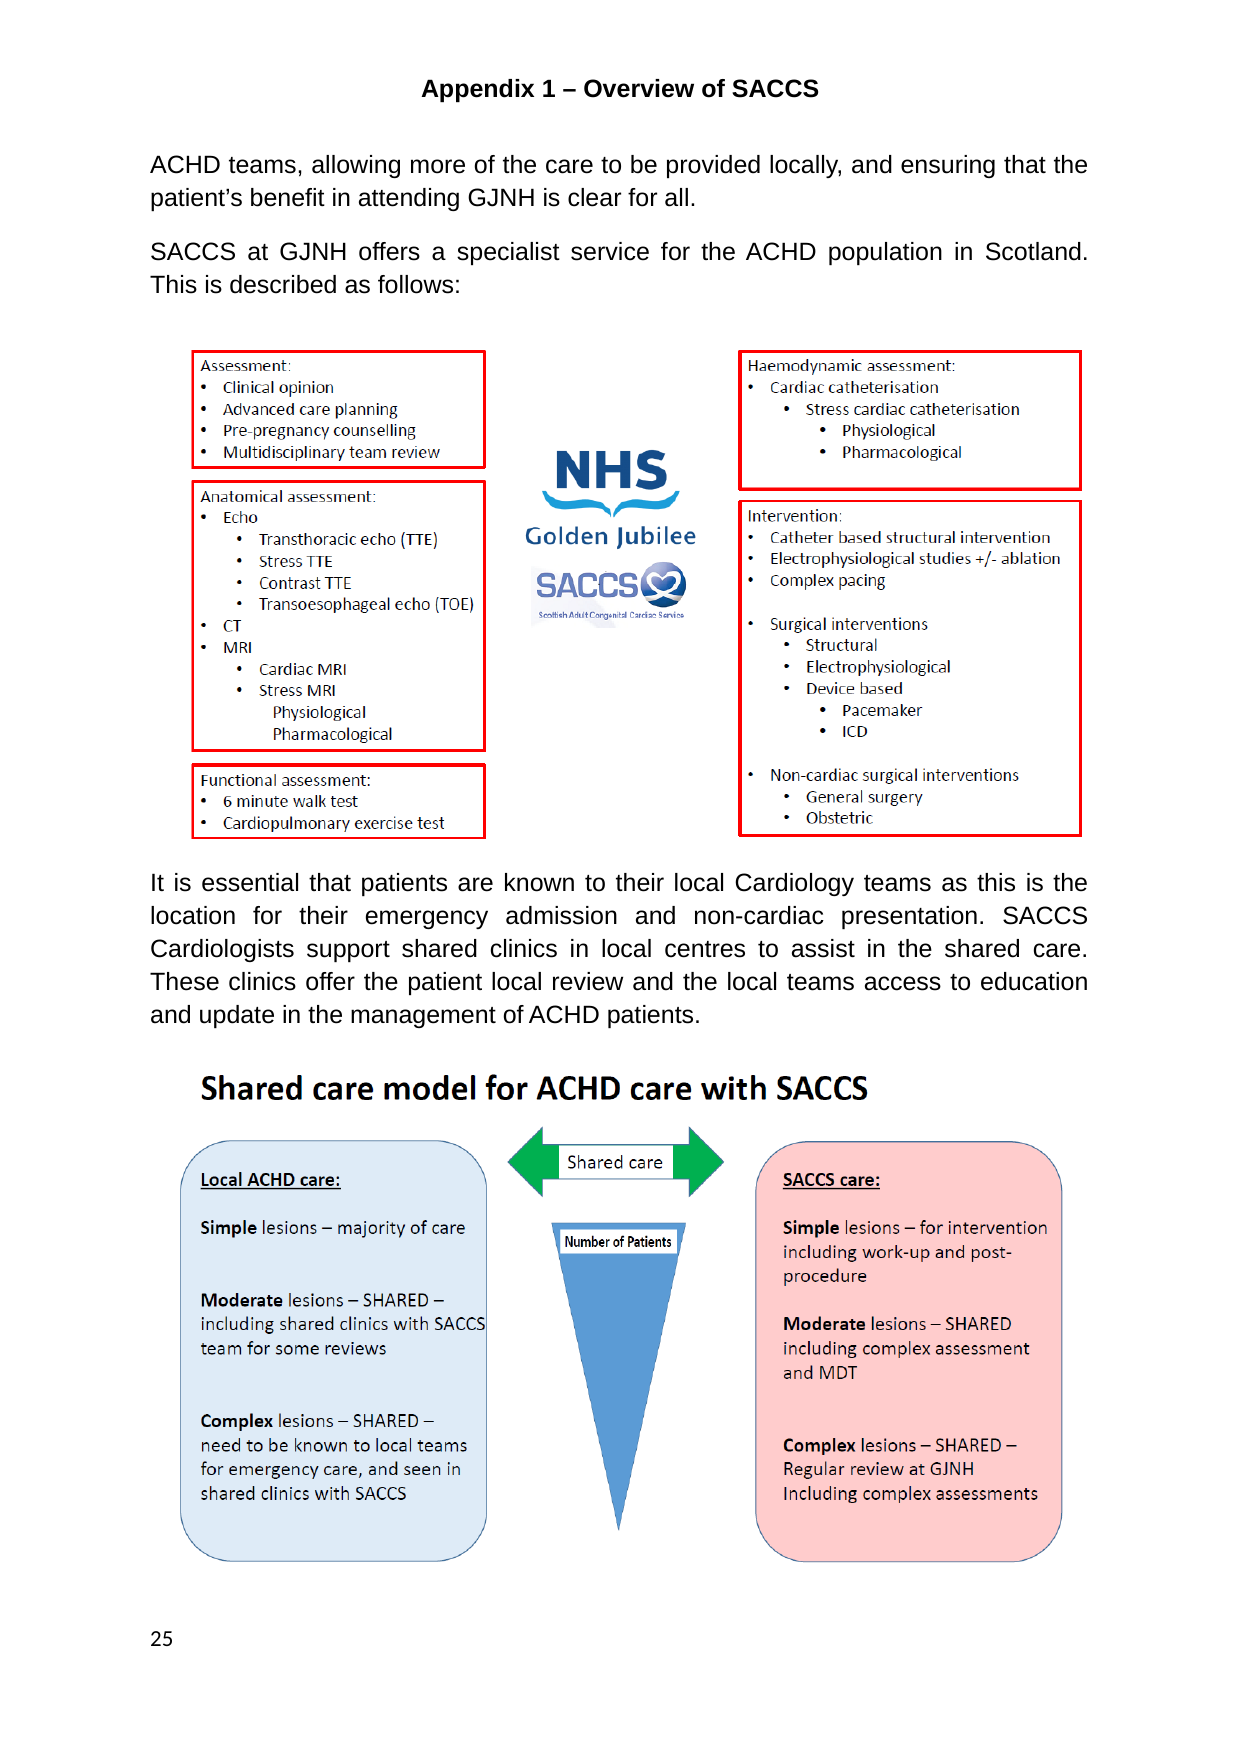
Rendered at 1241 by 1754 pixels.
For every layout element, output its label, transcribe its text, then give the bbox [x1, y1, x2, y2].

text It is essential that patients are known to their local Cardiology teams as this is the location for their emergency admission and non-cardiac presentation. SACCS Cardiologists support shared clinics in local centres to assist in the shared care. These clinics offer the patient local review and the local teams access to education and update in the management of ACHD patients. [150, 868, 1090, 1029]
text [150, 150, 1090, 212]
text SACCS at GJNH offers a specialist service for the ACHD population in Scotland. This is described as follows: [150, 237, 1090, 299]
